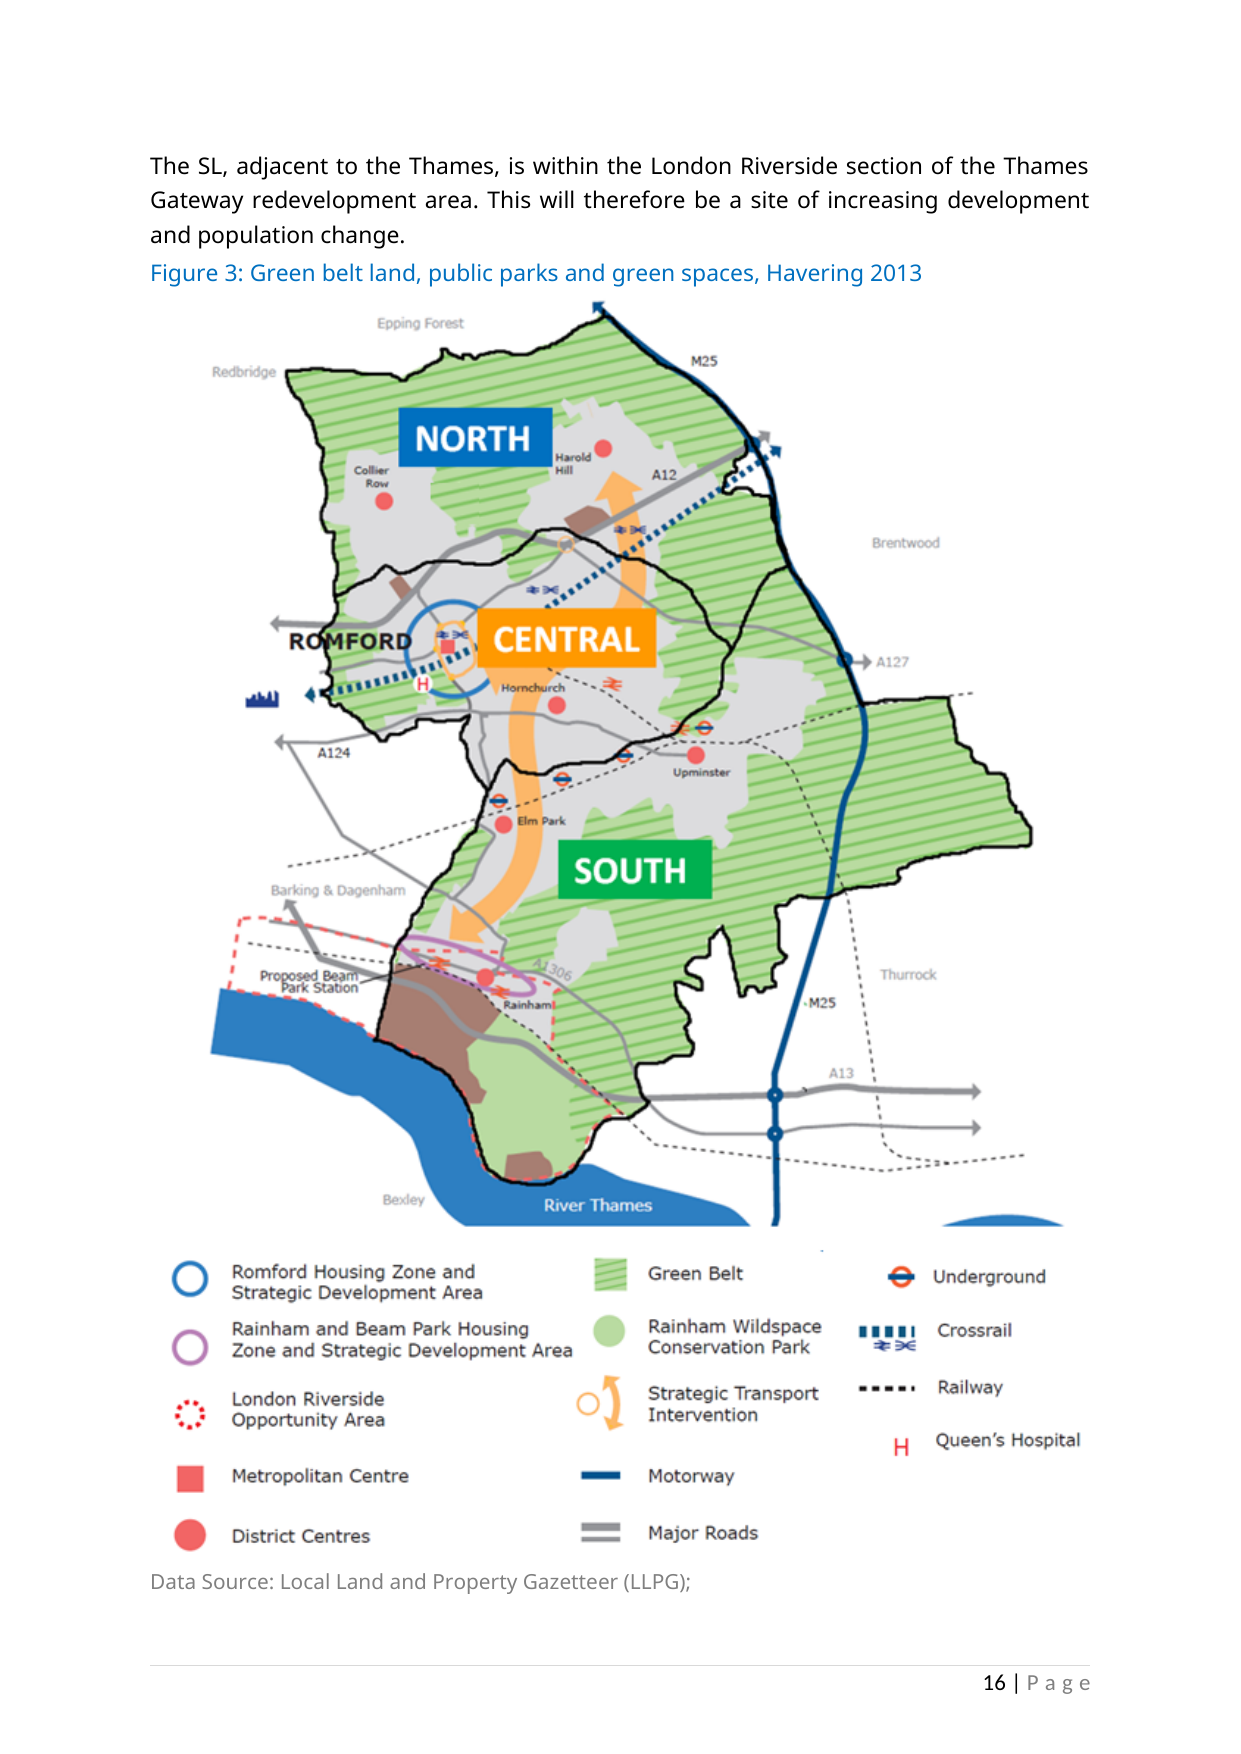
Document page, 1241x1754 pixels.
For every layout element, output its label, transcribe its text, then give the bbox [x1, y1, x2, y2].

picture [150, 295, 1091, 1565]
text The SL, adjacent to the Thames, is within the London Riverside section of the Thames Gateway redevelopment area. This will therefore be a site of increasing development and population change. [150, 150, 1090, 250]
text Data Source: Local Land and Property Gazetteer (LLPG); [150, 1565, 1090, 1596]
